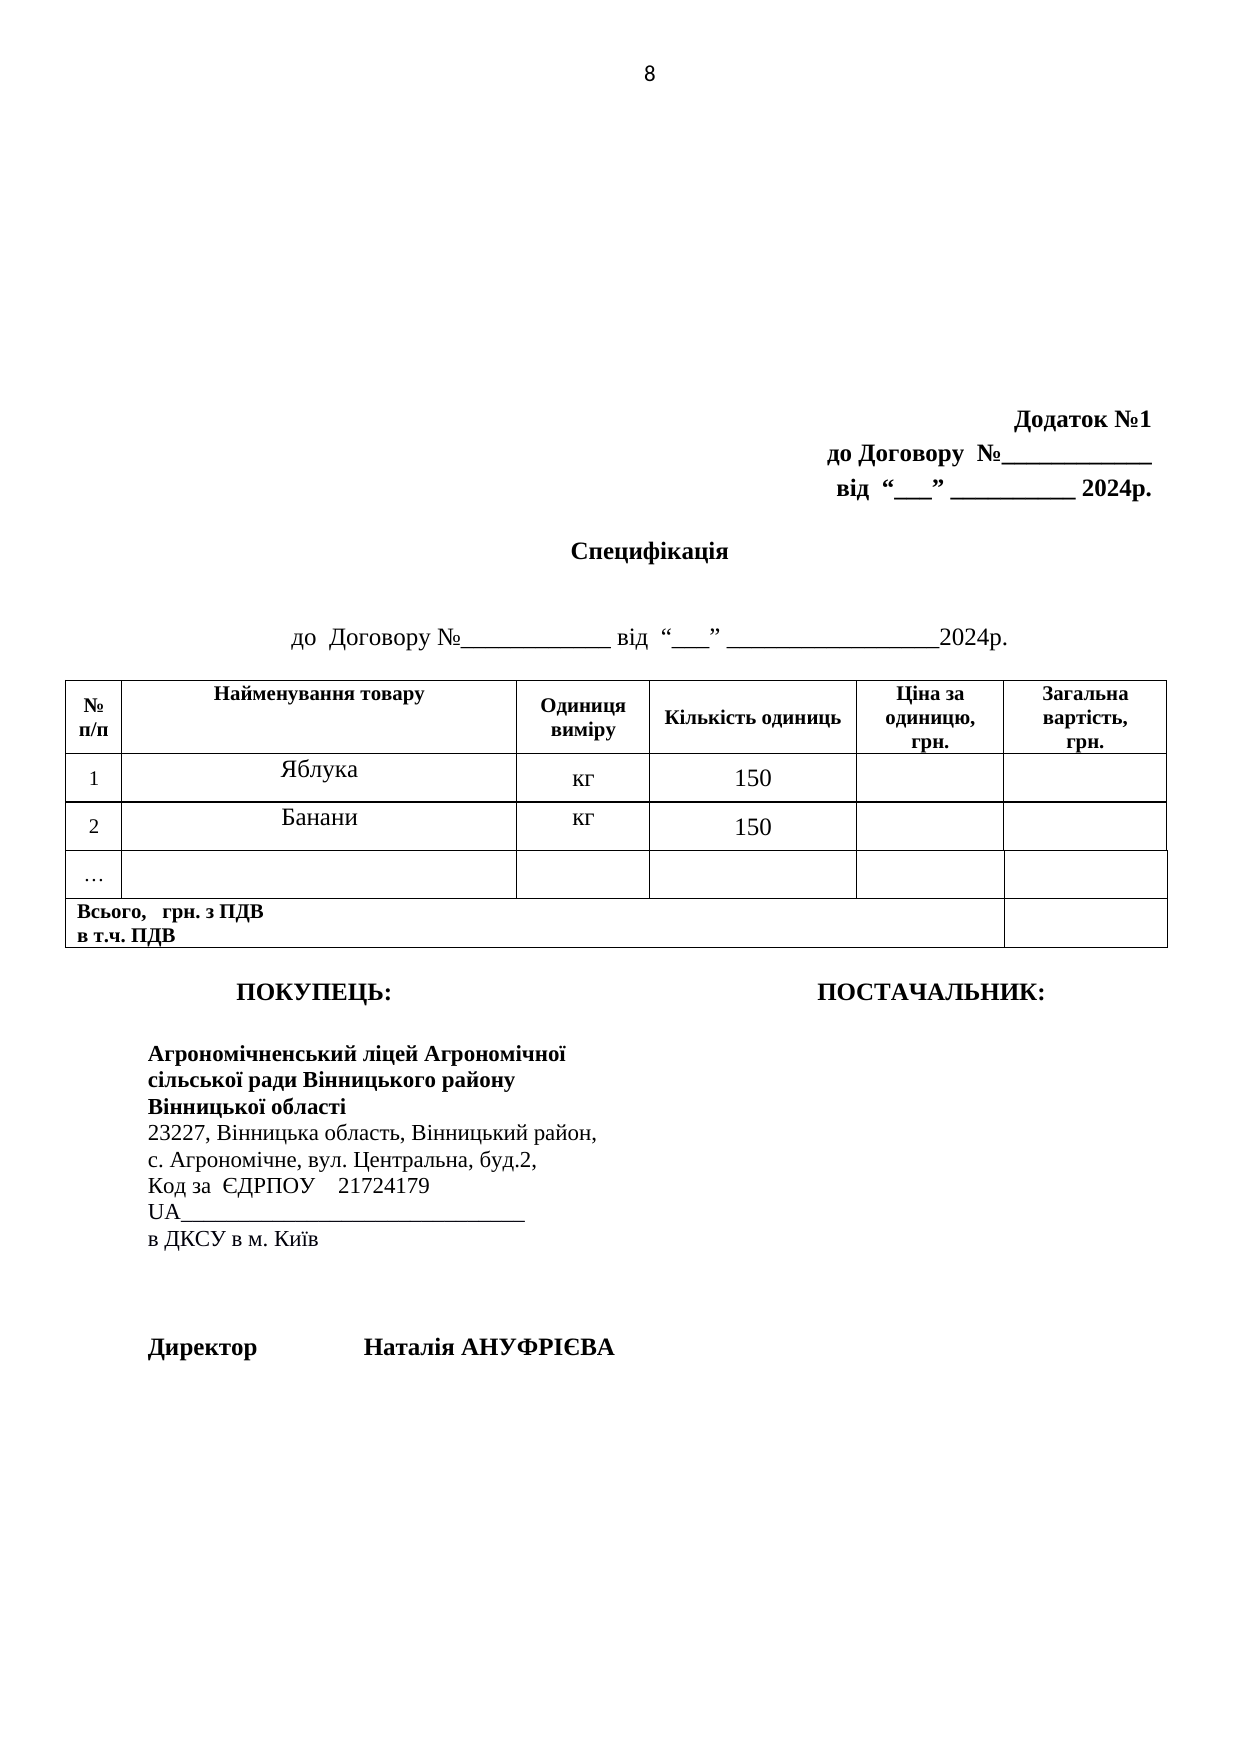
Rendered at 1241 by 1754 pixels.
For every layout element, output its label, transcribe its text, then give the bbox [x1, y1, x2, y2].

table_cell … [66, 851, 121, 898]
table_cell кг [517, 803, 649, 850]
table_cell 1 [66, 754, 121, 801]
table_cell Яблука [122, 754, 516, 801]
text Агрономічненський ліцей Агрономічної [148, 1040, 1152, 1067]
table_cell [1005, 899, 1167, 947]
table_header Найменування товару [122, 681, 516, 753]
table_cell [857, 803, 1003, 850]
table_cell кг [517, 754, 649, 801]
text Код за ЄДРПОУ 21724179 [148, 1172, 1152, 1198]
table_cell 150 [650, 803, 856, 850]
text Директор Наталія АНУФРІЄВА [148, 1332, 1152, 1361]
table_cell Всього, грн. з ПДВ в т.ч. ПДВ [66, 899, 1004, 947]
table_cell 150 [650, 754, 856, 801]
text UA______________________________ [148, 1198, 1152, 1225]
table_cell [1004, 754, 1166, 801]
table_header Кількість одиниць [650, 681, 856, 753]
table_cell [122, 851, 516, 898]
text с. Агрономічне, вул. Центральна, буд.2, [148, 1146, 1152, 1172]
text сільської ради Вінницького району [148, 1067, 1152, 1093]
text Вінницької області [148, 1093, 1152, 1119]
table_cell [1004, 803, 1166, 850]
table_header Ціна за одиницю, грн. [857, 681, 1003, 753]
table_cell [857, 754, 1003, 801]
text Специфікація [148, 536, 1152, 565]
table_header Загальна вартість, грн. [1004, 681, 1166, 753]
text Додаток №1 [148, 404, 1152, 433]
table_header Одиниця виміру [517, 681, 649, 753]
text до Договору №____________ [148, 438, 1152, 467]
text ПОКУПЕЦЬ: ПОСТАЧАЛЬНИК: [148, 977, 1152, 1006]
text 23227, Вінницька область, Вінницький район, [148, 1119, 1152, 1146]
text в ДКСУ в м. Київ [148, 1225, 1152, 1251]
text до Договору №____________ від “___” _________________2024р. [148, 622, 1152, 651]
table_cell Банани [122, 803, 516, 850]
table_cell [517, 851, 649, 898]
table_cell [1005, 851, 1167, 898]
table_header № п/п [66, 681, 121, 753]
table_cell 2 [66, 803, 121, 850]
table_cell [650, 851, 856, 898]
text від “___” __________ 2024р. [148, 473, 1152, 502]
table_cell [857, 851, 1004, 898]
